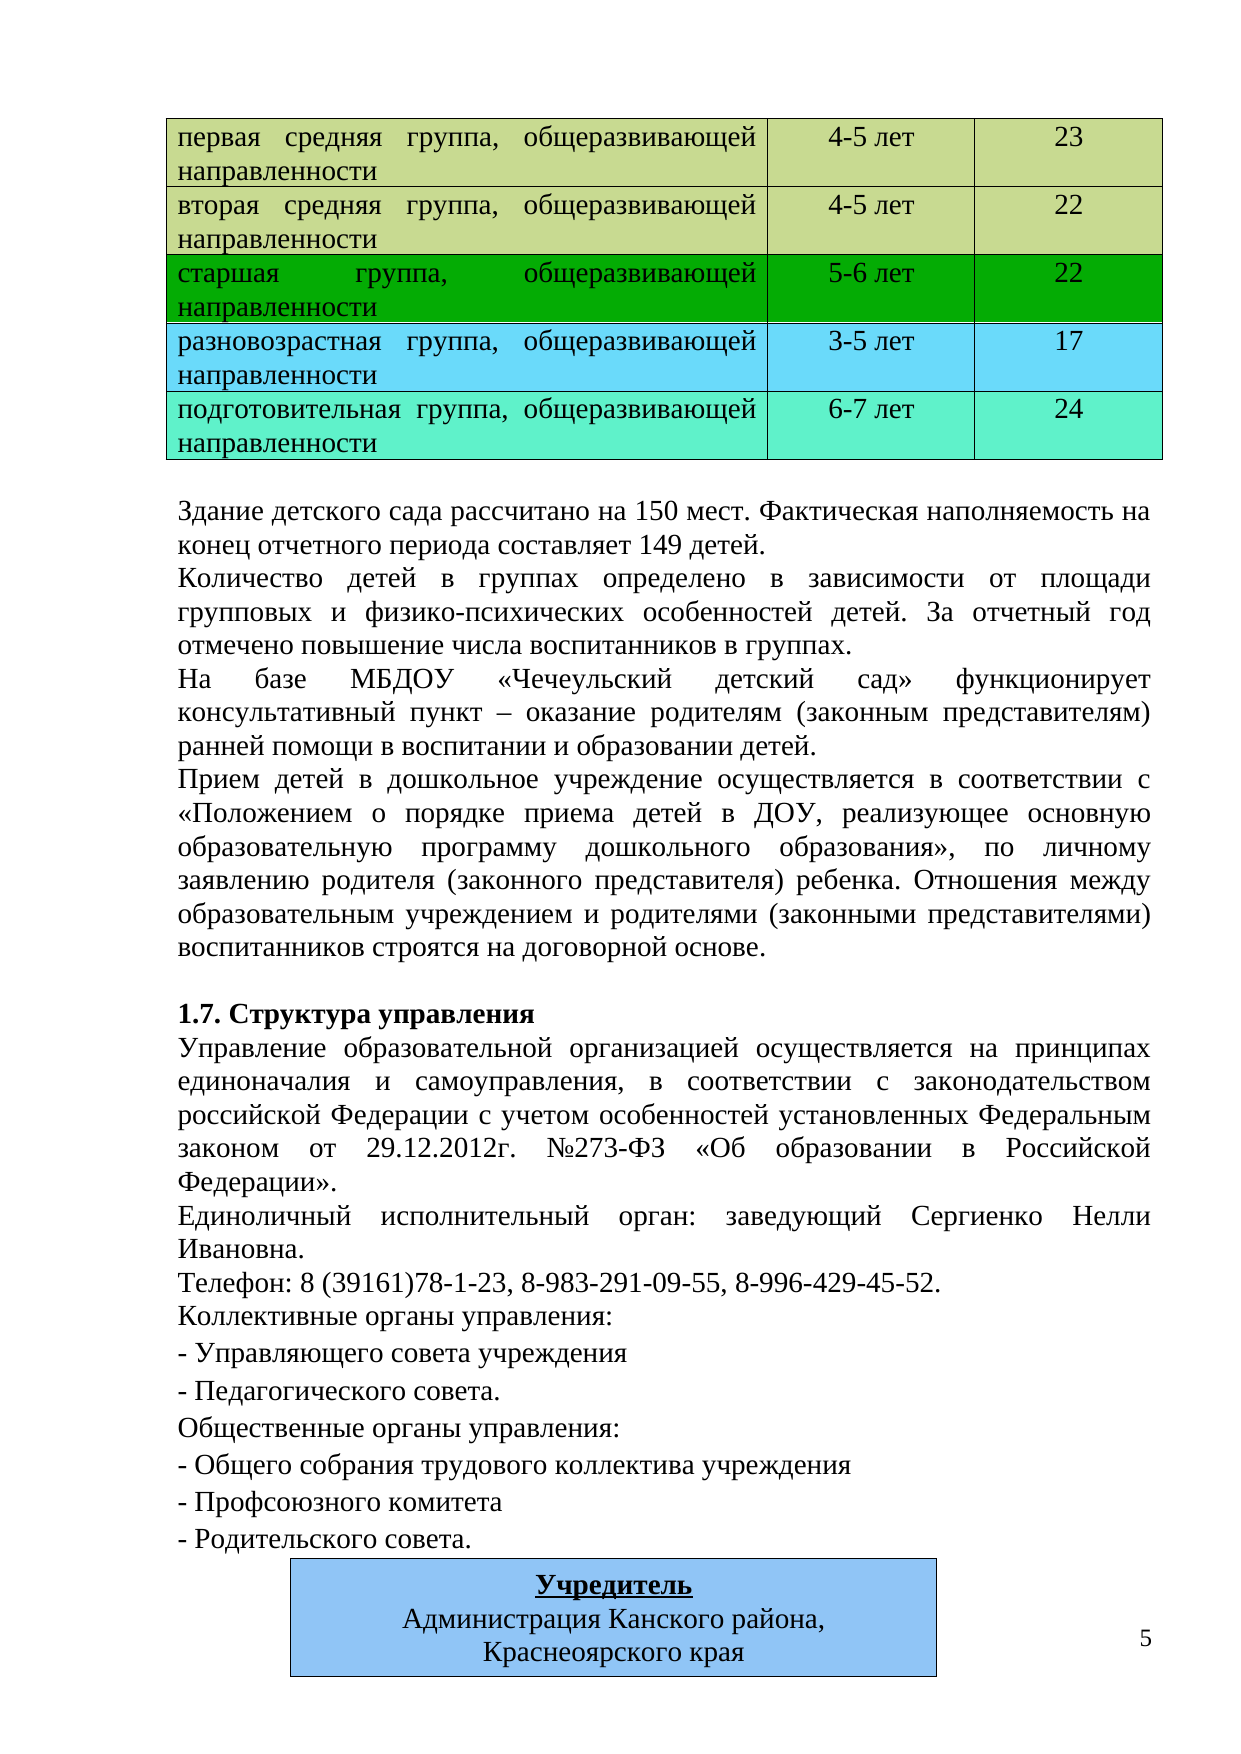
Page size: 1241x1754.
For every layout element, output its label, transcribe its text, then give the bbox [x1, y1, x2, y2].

table_cell 22 [975, 187, 1162, 254]
table_cell 17 [975, 324, 1162, 391]
table_cell вторая средняя группа, общеразвивающей направленности [167, 187, 767, 254]
table_cell 4-5 лет [768, 187, 974, 254]
text Управление образовательной организацией осуществляется на принципах единоначалия и самоуправления, в соответствии с законодательством российской Федерации с учетом особенностей установленных Федеральным законом от 29.12.2012г. №273-ФЗ «Об образовании в Российской Федерации». [177, 1030, 1152, 1198]
text 1.7. Структура управления [177, 996, 1152, 1030]
table_cell подготовительная группа, общеразвивающей направленности [167, 392, 767, 459]
text Единоличный исполнительный орган: заведующий Сергиенко Нелли Ивановна. [177, 1198, 1152, 1265]
text Прием детей в дошкольное учреждение осуществляется в соответствии с «Положением о порядке приема детей в ДОУ, реализующее основную образовательную программу дошкольного образования», по личному заявлению родителя (законного представителя) ребенка. Отношения между образовательным учреждением и родителями (законными представителями) воспитанников строятся на договорной основе. [177, 762, 1152, 963]
text - Профсоюзного комитета [177, 1481, 1152, 1518]
text - Общего собрания трудового коллектива учреждения [177, 1443, 1152, 1481]
table_cell старшая группа, общеразвивающей направленности [167, 255, 767, 322]
table_cell 4-5 лет [768, 119, 974, 186]
table_cell 3-5 лет [768, 324, 974, 391]
table_cell 6-7 лет [768, 392, 974, 459]
text Количество детей в группах определено в зависимости от площади групповых и физико-психических особенностей детей. За отчетный год отмечено повышение числа воспитанников в группах. [177, 560, 1152, 661]
table_cell разновозрастная группа, общеразвивающей направленности [167, 324, 767, 391]
table_cell 24 [975, 392, 1162, 459]
text Телефон: 8 (39161)78-1-23, 8-983-291-09-55, 8-996-429-45-52. [177, 1265, 1152, 1298]
text Коллективные органы управления: [177, 1298, 1152, 1332]
text Общественные органы управления: [177, 1406, 1152, 1443]
text - Управляющего совета учреждения [177, 1332, 1152, 1369]
text - Родительского совета. [177, 1518, 1152, 1555]
table_cell 23 [975, 119, 1162, 186]
text - Педагогического совета. [177, 1369, 1152, 1406]
text На базе МБДОУ «Чечеульский детский сад» функционирует консультативный пункт – оказание родителям (законным представителям) ранней помощи в воспитании и образовании детей. [177, 661, 1152, 762]
table_cell первая средняя группа, общеразвивающей направленности [167, 119, 767, 186]
table_cell 22 [975, 255, 1162, 322]
text Здание детского сада рассчитано на 150 мест. Фактическая наполняемость на конец отчетного периода составляет 149 детей. [177, 493, 1152, 560]
table_cell 5-6 лет [768, 255, 974, 322]
